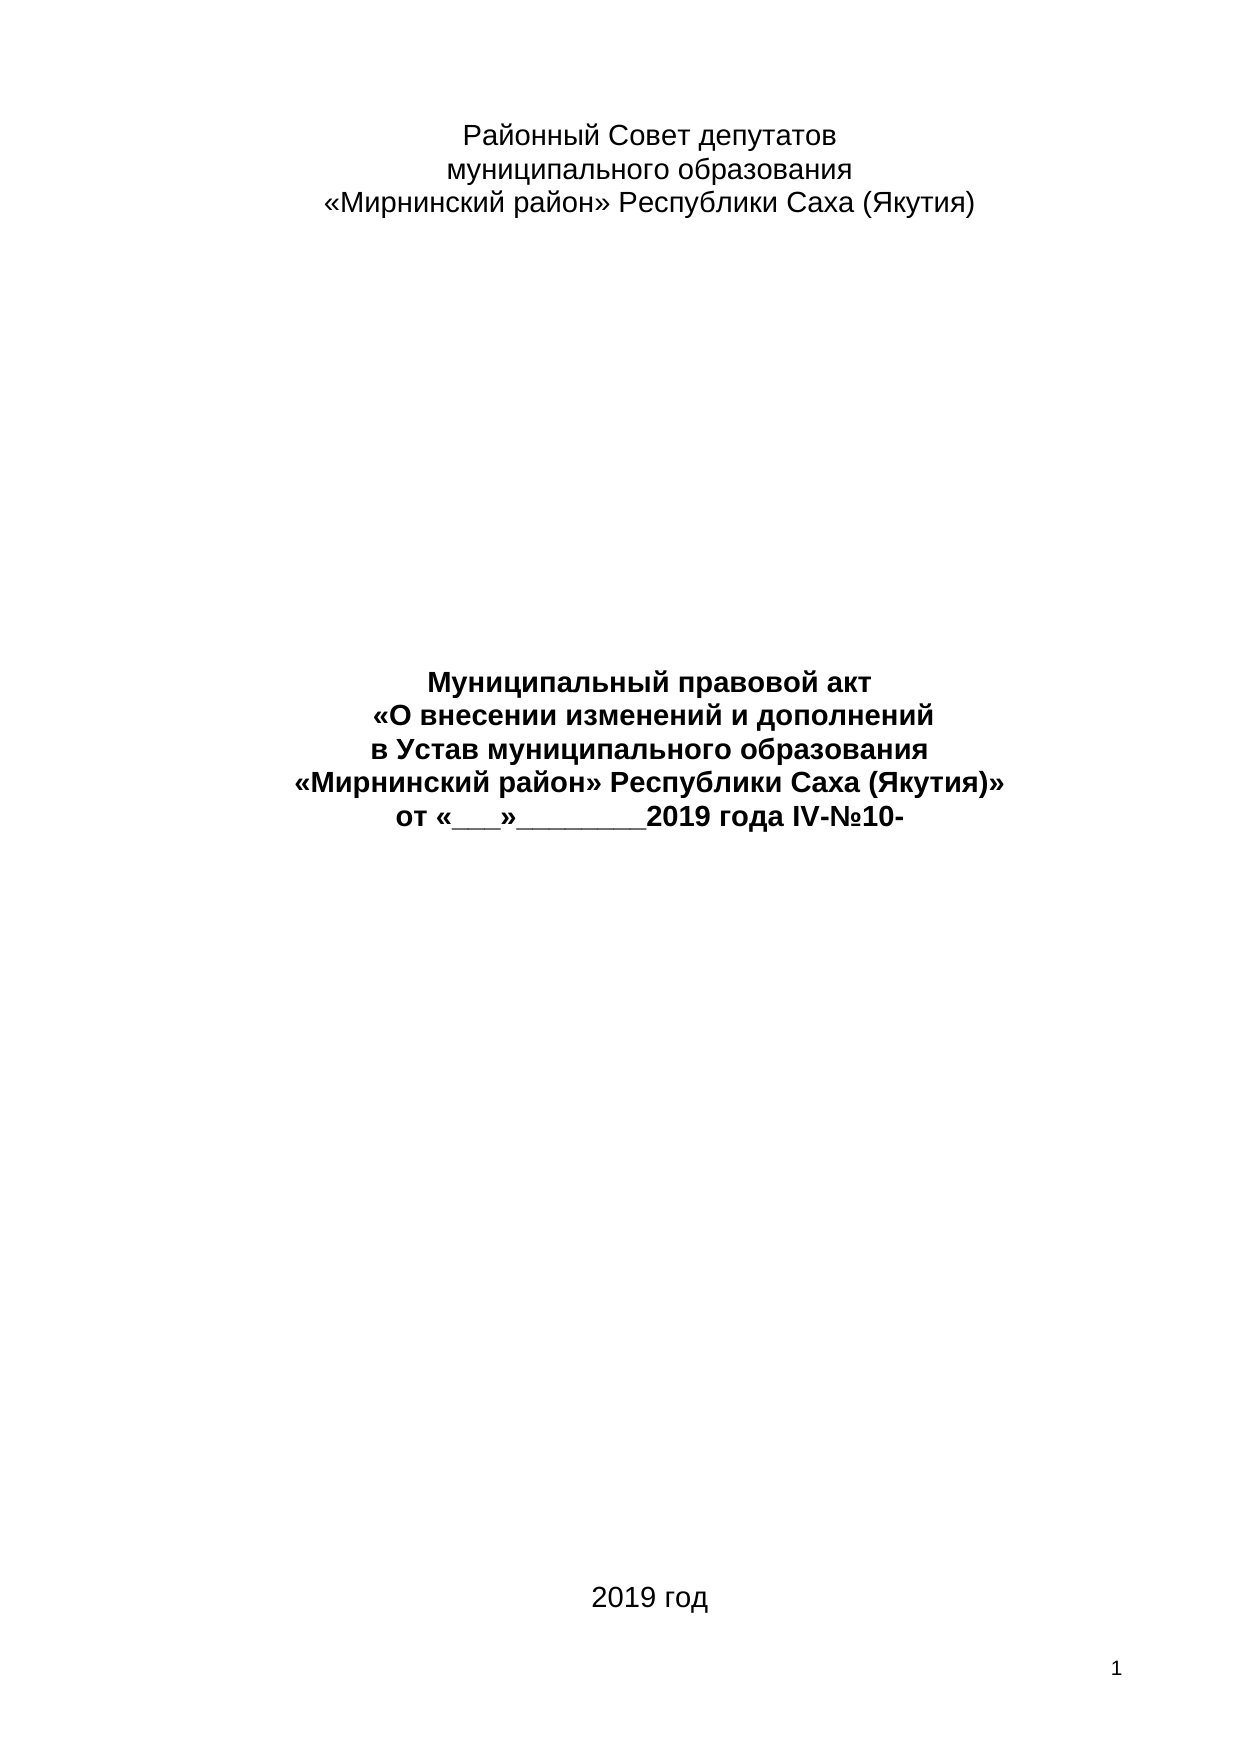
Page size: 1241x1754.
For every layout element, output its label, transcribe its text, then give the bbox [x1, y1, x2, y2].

text Районный Совет депутатов [177, 118, 1122, 152]
text от «___»________2019 года IV-№10- [177, 799, 1122, 832]
text Муниципальный правовой акт [177, 665, 1122, 698]
text 2019 год [177, 1587, 1122, 1612]
text в Устав муниципального образования [177, 732, 1122, 765]
text «О внесении изменений и дополнений [177, 698, 1122, 732]
text «Мирнинский район» Республики Саха (Якутия) [177, 185, 1122, 219]
text «Мирнинский район» Республики Саха (Якутия)» [177, 765, 1122, 799]
text муниципального образования [177, 152, 1122, 185]
